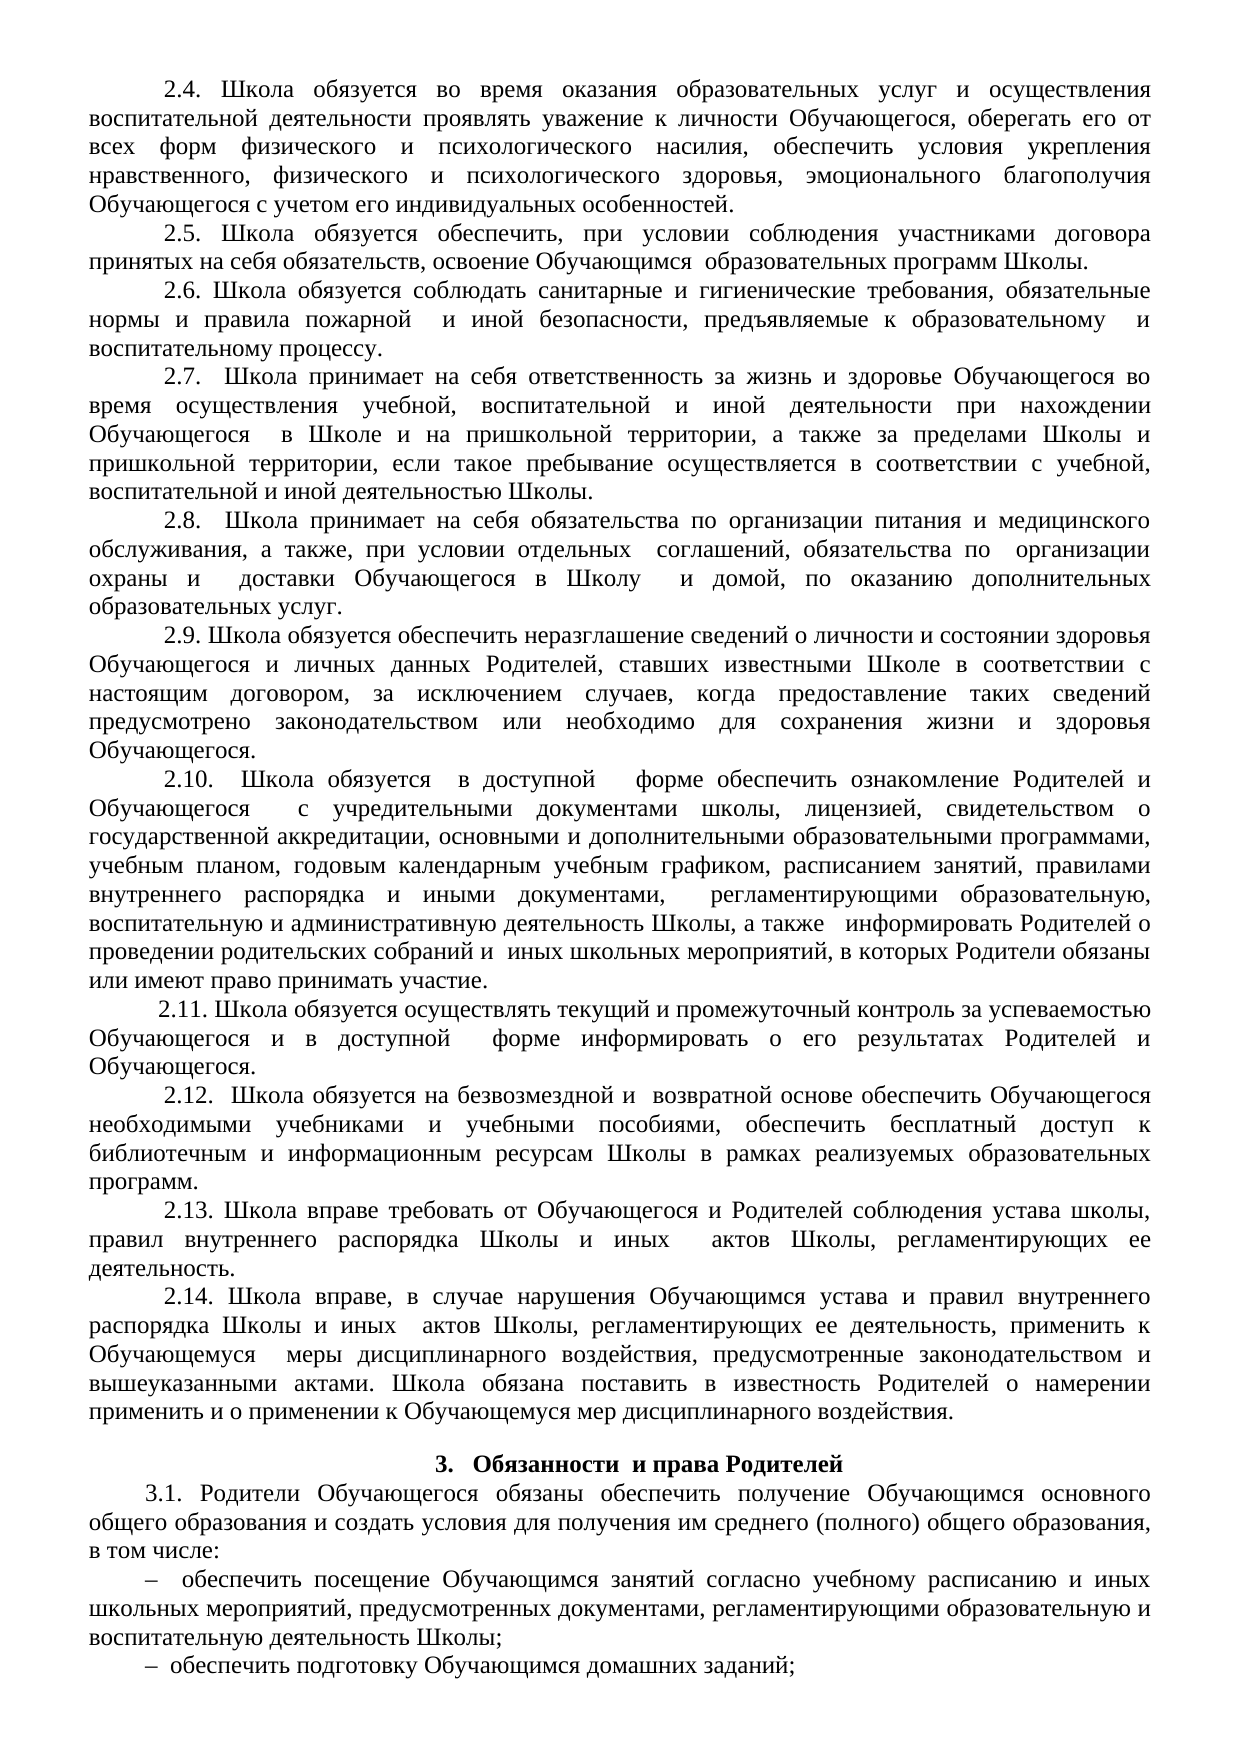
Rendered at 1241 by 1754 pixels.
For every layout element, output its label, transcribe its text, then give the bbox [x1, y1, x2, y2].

text 2.6. Школа обязуется соблюдать санитарные и гигиенические требования, обязательные нормы и правила пожарной и иной безопасности, предъявляемые к образовательному и воспитательному процессу. [89, 275, 1152, 361]
text 2.8. Школа принимает на себя обязательства по организации питания и медицинского обслуживания, а также, при условии отдельных соглашений, обязательства по организации охраны и доставки Обучающегося в Школу и домой, по оказанию дополнительных образовательных услуг. [89, 505, 1152, 620]
text 2.10. Школа обязуется в доступной форме обеспечить ознакомление Родителей и Обучающегося с учредительными документами школы, лицензией, свидетельством о государственной аккредитации, основными и дополнительными образовательными программами, учебным планом, годовым календарным учебным графиком, расписанием занятий, правилами внутреннего распорядка и иными документами, регламентирующими образовательную, воспитательную и административную деятельность Школы, а также информировать Родителей о проведении родительских собраний и иных школьных мероприятий, в которых Родители обязаны или имеют право принимать участие. [89, 764, 1152, 994]
text 2.14. Школа вправе, в случае нарушения Обучающимся устава и правил внутреннего распорядка Школы и иных актов Школы, регламентирующих ее деятельность, применить к Обучающемуся меры дисциплинарного воздействия, предусмотренные законодательством и вышеуказанными актами. Школа обязана поставить в известность Родителей о намерении применить и о применении к Обучающемуся мер дисциплинарного воздействия. [89, 1281, 1152, 1425]
text 2.9. Школа обязуется обеспечить неразглашение сведений о личности и состоянии здоровья Обучающегося и личных данных Родителей, ставших известными Школе в соответствии с настоящим договором, за исключением случаев, когда предоставление таких сведений предусмотрено законодательством или необходимо для сохранения жизни и здоровья Обучающегося. [89, 620, 1152, 764]
text 2.4. Школа обязуется во время оказания образовательных услуг и осуществления воспитательной деятельности проявлять уважение к личности Обучающегося, оберегать его от всех форм физического и психологического насилия, обеспечить условия укрепления нравственного, физического и психологического здоровья, эмоционального благополучия Обучающегося с учетом его индивидуальных особенностей. [89, 74, 1152, 218]
text – обеспечить подготовку Обучающимся домашних заданий; [89, 1650, 1152, 1679]
text 2.7. Школа принимает на себя ответственность за жизнь и здоровье Обучающегося во время осуществления учебной, воспитательной и иной деятельности при нахождении Обучающегося в Школе и на пришкольной территории, а также за пределами Школы и пришкольной территории, если такое пребывание осуществляется в соответствии с учебной, воспитательной и иной деятельностью Школы. [89, 361, 1152, 505]
text – обеспечить посещение Обучающимся занятий согласно учебному расписанию и иных школьных мероприятий, предусмотренных документами, регламентирующими образовательную и воспитательную деятельность Школы; [89, 1564, 1152, 1650]
text 3.1. Родители Обучающегося обязаны обеспечить получение Обучающимся основного общего образования и создать условия для получения им среднего (полного) общего образования, в том числе: [89, 1478, 1152, 1564]
text 2.5. Школа обязуется обеспечить, при условии соблюдения участниками договора принятых на себя обязательств, освоение Обучающимся образовательных программ Школы. [89, 218, 1152, 275]
text 2.12. Школа обязуется на безвозмездной и возвратной основе обеспечить Обучающегося необходимыми учебниками и учебными пособиями, обеспечить бесплатный доступ к библиотечным и информационным ресурсам Школы в рамках реализуемых образовательных программ. [89, 1080, 1152, 1195]
text 2.11. Школа обязуется осуществлять текущий и промежуточный контроль за успеваемостью Обучающегося и в доступной форме информировать о его результатах Родителей и Обучающегося. [89, 994, 1152, 1080]
list Обязанности и права Родителей [126, 1449, 1152, 1478]
text 2.13. Школа вправе требовать от Обучающегося и Родителей соблюдения устава школы, правил внутреннего распорядка Школы и иных актов Школы, регламентирующих ее деятельность. [89, 1195, 1152, 1281]
